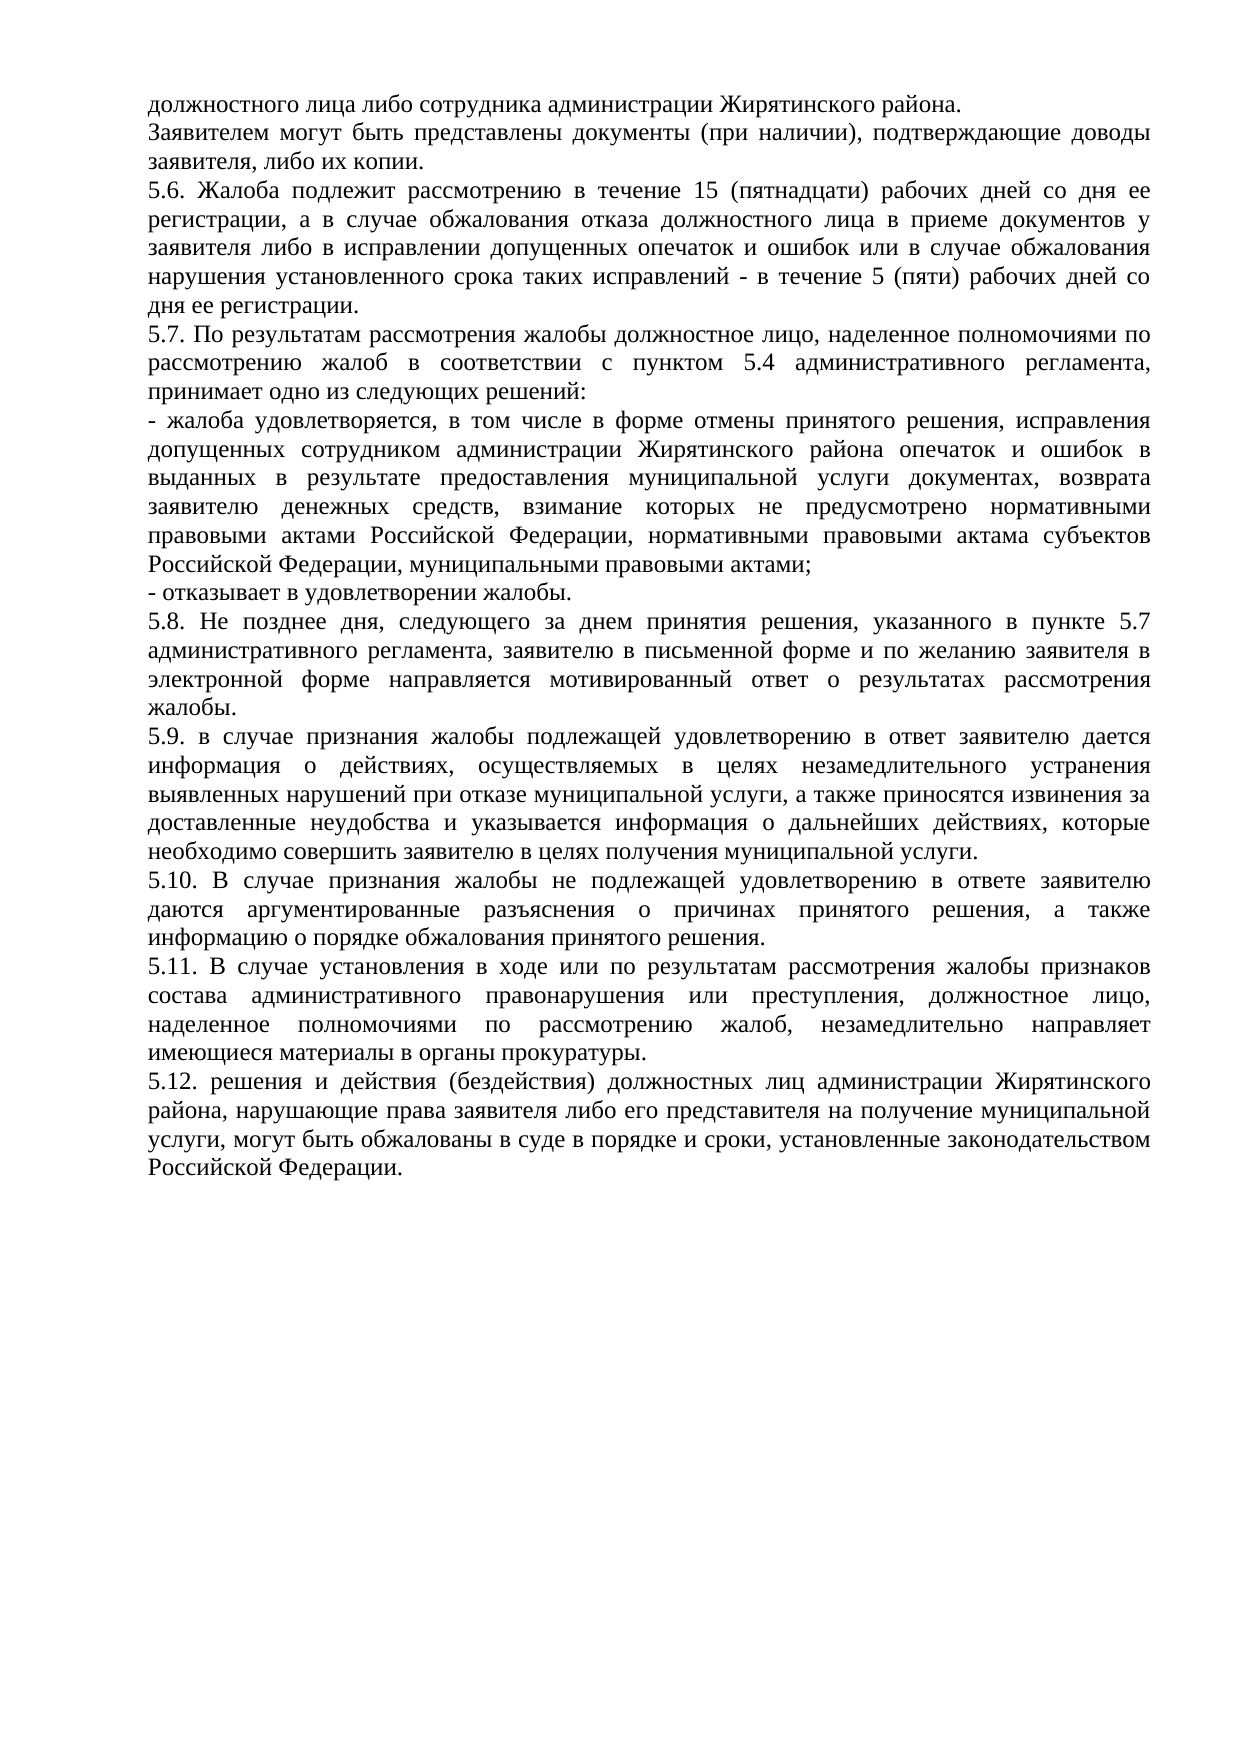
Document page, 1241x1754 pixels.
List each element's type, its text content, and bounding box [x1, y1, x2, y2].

text - жалоба удовлетворяется, в том числе в форме отмены принятого решения, исправления допущенных сотрудником администрации Жирятинского района опечаток и ошибок в выданных в результате предоставления муниципальной услуги документах, возврата заявителю денежных средств, взимание которых не предусмотрено нормативными правовыми актами Российской Федерации, нормативными правовыми актама субъектов Российской Федерации, муниципальными правовыми актами; [148, 405, 1152, 577]
text должностного лица либо сотрудника администрации Жирятинского района. [148, 89, 1152, 117]
text Заявителем могут быть представлены документы (при наличии), подтверждающие доводы заявителя, либо их копии. [148, 117, 1152, 175]
text 5.6. Жалоба подлежит рассмотрению в течение 15 (пятнадцати) рабочих дней со дня ее регистрации, а в случае обжалования отказа должностного лица в приеме документов у заявителя либо в исправлении допущенных опечаток и ошибок или в случае обжалования нарушения установленного срока таких исправлений - в течение 5 (пяти) рабочих дней со дня ее регистрации. [148, 175, 1152, 319]
text 5.12. решения и действия (бездействия) должностных лиц администрации Жирятинского района, нарушающие права заявителя либо его представителя на получение муниципальной услуги, могут быть обжалованы в суде в порядке и сроки, установленные законодательством Российской Федерации. [148, 1066, 1152, 1181]
text - отказывает в удовлетворении жалобы. [148, 577, 1152, 606]
text 5.9. в случае признания жалобы подлежащей удовлетворению в ответ заявителю дается информация о действиях, осуществляемых в целях незамедлительного устранения выявленных нарушений при отказе муниципальной услуги, а также приносятся извинения за доставленные неудобства и указывается информация о дальнейших действиях, которые необходимо совершить заявителю в целях получения муниципальной услуги. [148, 721, 1152, 865]
text 5.10. В случае признания жалобы не подлежащей удовлетворению в ответе заявителю даются аргументированные разъяснения о причинах принятого решения, а также информацию о порядке обжалования принятого решения. [148, 865, 1152, 951]
text 5.8. Не позднее дня, следующего за днем принятия решения, указанного в пункте 5.7 административного регламента, заявителю в письменной форме и по желанию заявителя в электронной форме направляется мотивированный ответ о результатах рассмотрения жалобы. [148, 606, 1152, 721]
text 5.7. По результатам рассмотрения жалобы должностное лицо, наделенное полномочиями по рассмотрению жалоб в соответствии с пунктом 5.4 административного регламента, принимает одно из следующих решений: [148, 319, 1152, 405]
text 5.11. В случае установления в ходе или по результатам рассмотрения жалобы признаков состава административного правонарушения или преступления, должностное лицо, наделенное полномочиями по рассмотрению жалоб, незамедлительно направляет имеющиеся материалы в органы прокуратуры. [148, 951, 1152, 1066]
